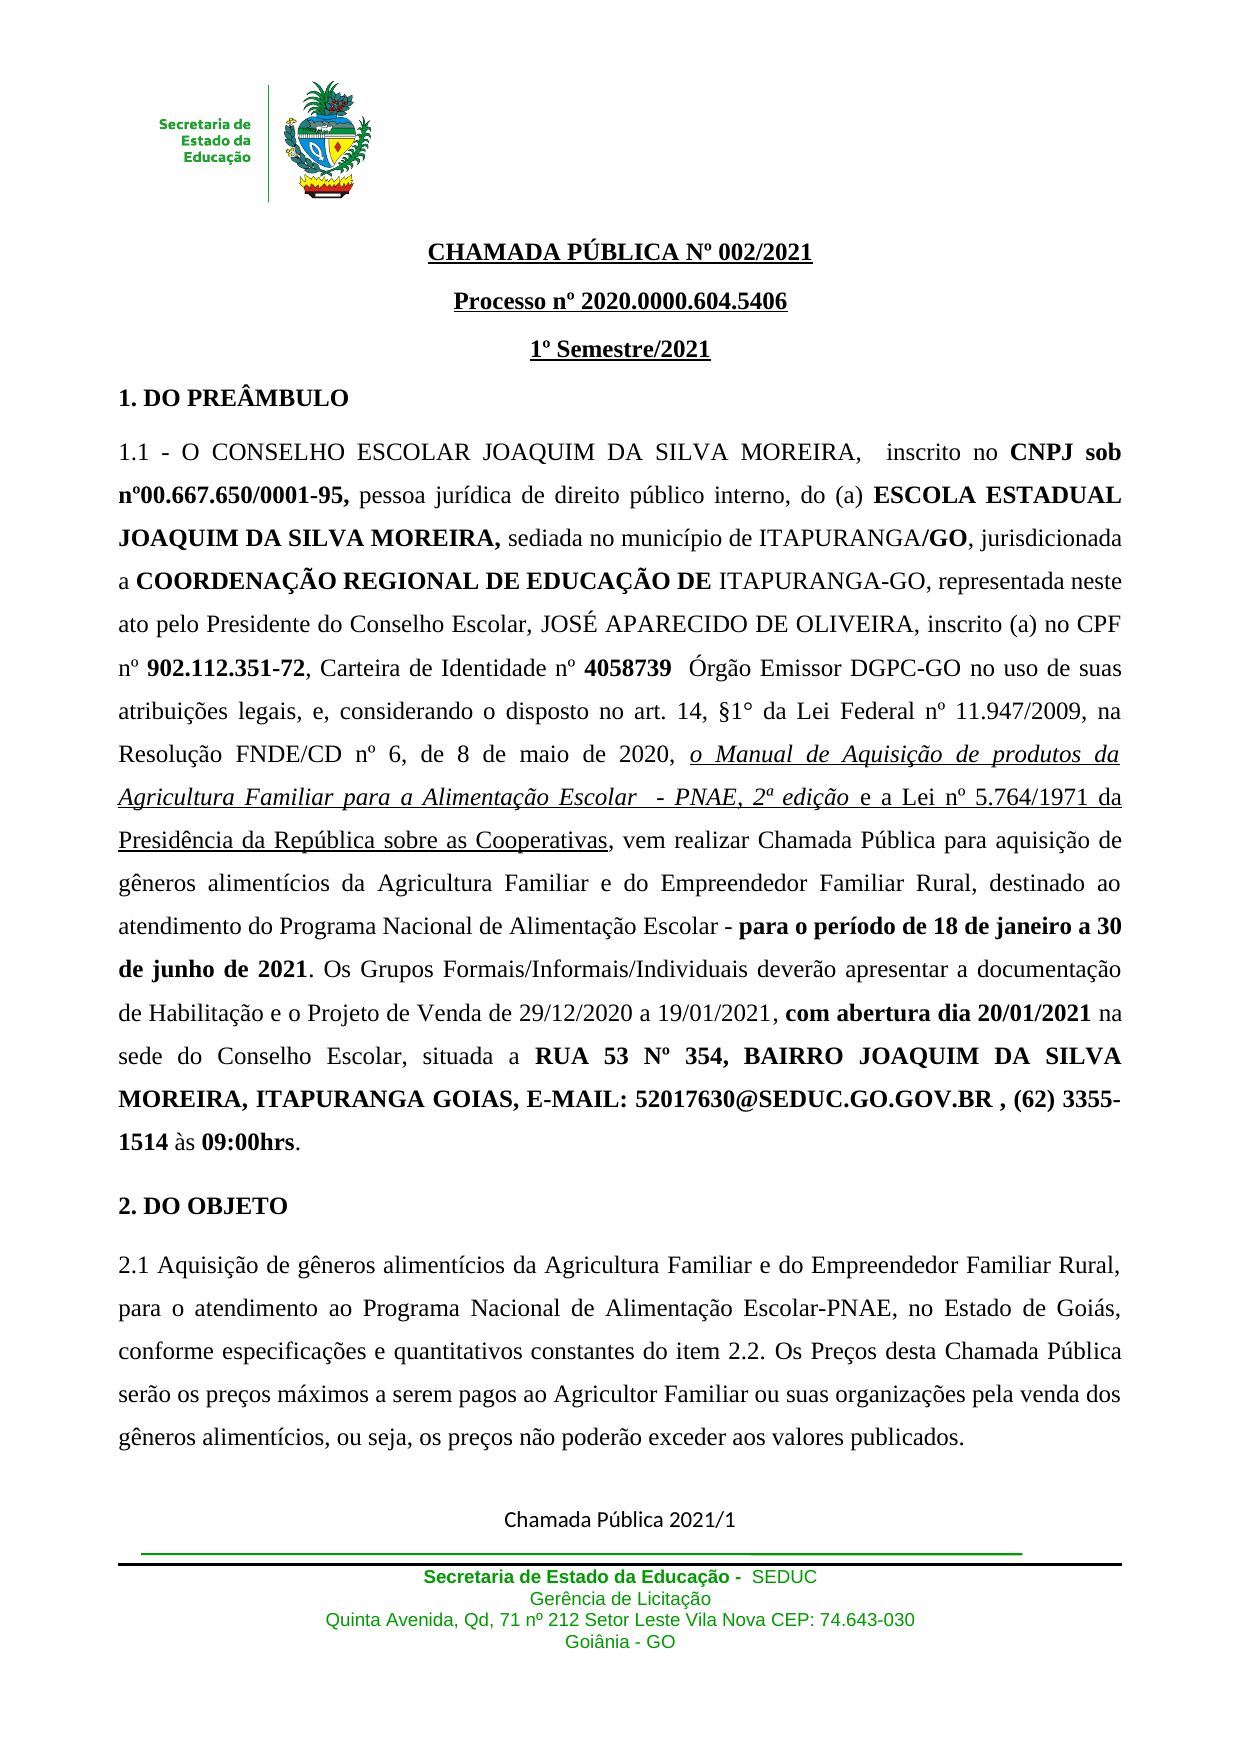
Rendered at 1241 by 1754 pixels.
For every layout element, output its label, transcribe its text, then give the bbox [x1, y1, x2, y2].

text CHAMADA PÚBLICA Nº 002/2021 [118, 237, 1122, 266]
text 1. DO PREÂMBULO [118, 383, 1122, 412]
text Processo nº 2020.0000.604.5406 [118, 286, 1122, 314]
text 1.1 - O CONSELHO ESCOLAR JOAQUIM DA SILVA MOREIRA, inscrito no CNPJ sob nº00.667.650/0001-95, pessoa jurídica de direito público interno, do (a) ESCOLA ESTADUAL JOAQUIM DA SILVA MOREIRA, sediada no município de ITAPURANGA/GO, jurisdicionada a COORDENAÇÃO REGIONAL DE EDUCAÇÃO DE ITAPURANGA-GO, representada neste ato pelo Presidente do Conselho Escolar, JOSÉ APARECIDO DE OLIVEIRA, inscrito (a) no CPF nº 902.112.351-72, Carteira de Identidade nº 4058739 Órgão Emissor DGPC-GO no uso de suas atribuições legais, e, considerando o disposto no art. 14, §1° da Lei Federal nº 11.947/2009, na Resolução FNDE/CD nº 6, de 8 de maio de 2020, o Manual de Aquisição de produtos da Agricultura Familiar para a Alimentação Escolar - PNAE, 2ª edição e a Lei nº 5.764/1971 da Presidência da República sobre as Cooperativas, vem realizar Chamada Pública para aquisição de gêneros alimentícios da Agricultura Familiar e do Empreendedor Familiar Rural, destinado ao atendimento do Programa Nacional de Alimentação Escolar - para o período de 18 de janeiro a 30 de junho de 2021. Os Grupos Formais/Informais/Individuais deverão apresentar a documentação de Habilitação e o Projeto de Venda de 29/12/2020 a 19/01/2021, com abertura dia 20/01/2021 na sede do Conselho Escolar, situada a RUA 53 Nº 354, BAIRRO JOAQUIM DA SILVA MOREIRA, ITAPURANGA GOIAS, E-MAIL: 52017630@SEDUC.GO.GOV.BR , (62) 3355-1514 às 09:00hrs. [118, 437, 1122, 807]
picture [118, 73, 412, 210]
text 1.1 - O CONSELHO ESCOLAR JOAQUIM DA SILVA MOREIRA, inscrito no CNPJ sob nº00.667.650/0001-95, pessoa jurídica de direito público interno, do (a) ESCOLA ESTADUAL JOAQUIM DA SILVA MOREIRA, sediada no município de ITAPURANGA/GO, jurisdicionada a COORDENAÇÃO REGIONAL DE EDUCAÇÃO DE ITAPURANGA-GO, representada neste ato pelo Presidente do Conselho Escolar, JOSÉ APARECIDO DE OLIVEIRA, inscrito (a) no CPF nº 902.112.351-72, Carteira de Identidade nº 4058739 Órgão Emissor DGPC-GO no uso de suas atribuições legais, e, considerando o disposto no art. 14, §1° da Lei Federal nº 11.947/2009, na Resolução FNDE/CD nº 6, de 8 de maio de 2020, o Manual de Aquisição de produtos da Agricultura Familiar para a Alimentação Escolar - PNAE, 2ª edição e a Lei nº 5.764/1971 da Presidência da República sobre as Cooperativas, vem realizar Chamada Pública para aquisição de gêneros alimentícios da Agricultura Familiar e do Empreendedor Familiar Rural, destinado ao atendimento do Programa Nacional de Alimentação Escolar - para o período de 18 de janeiro a 30 de junho de 2021. Os Grupos Formais/Informais/Individuais deverão apresentar a documentação de Habilitação e o Projeto de Venda de 29/12/2020 a 19/01/2021, com abertura dia 20/01/2021 na sede do Conselho Escolar, situada a RUA 53 Nº 354, BAIRRO JOAQUIM DA SILVA MOREIRA, ITAPURANGA GOIAS, E-MAIL: 52017630@SEDUC.GO.GOV.BR , (62) 3355-1514 às 09:00hrs. [118, 808, 1122, 1156]
text 1º Semestre/2021 [118, 334, 1122, 363]
text 2.1 Aquisição de gêneros alimentícios da Agricultura Familiar e do Empreendedor Familiar Rural, para o atendimento ao Programa Nacional de Alimentação Escolar-PNAE, no Estado de Goiás, conforme especificações e quantitativos constantes do item 2.2. Os Preços desta Chamada Pública serão os preços máximos a serem pagos ao Agricultor Familiar ou suas organizações pela venda dos gêneros alimentícios, ou seja, os preços não poderão exceder aos valores publicados. [118, 1250, 1122, 1451]
text 2. DO OBJETO [118, 1191, 1122, 1220]
